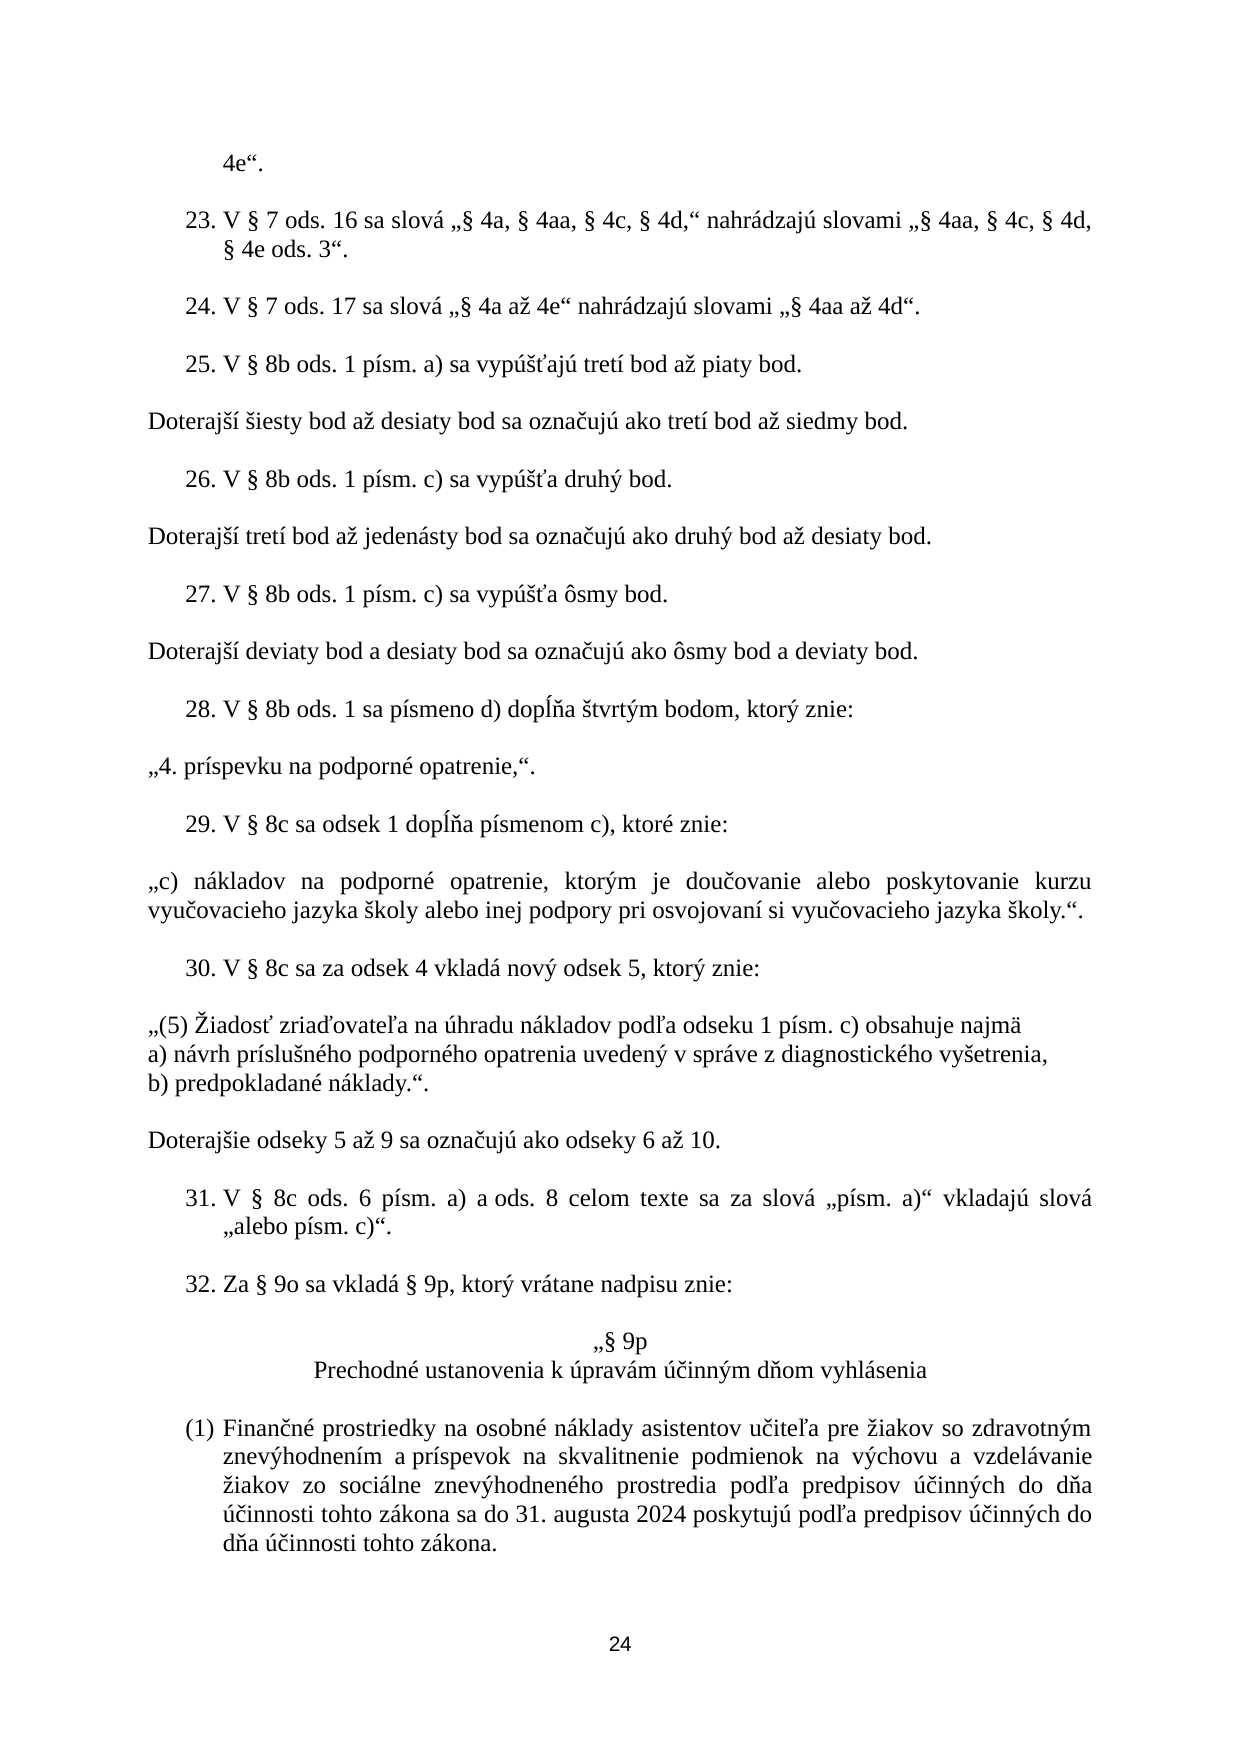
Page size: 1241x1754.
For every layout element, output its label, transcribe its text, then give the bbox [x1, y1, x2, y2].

text b) predpokladané náklady.“. [148, 1068, 1093, 1096]
list V § 8b ods. 1 sa písmeno d) dopĺňa štvrtým bodom, ktorý znie: [185, 694, 1093, 723]
text „(5) Žiadosť zriaďovateľa na úhradu nákladov podľa odseku 1 písm. c) obsahuje najmä [148, 1010, 1093, 1039]
list V § 8b ods. 1 písm. c) sa vypúšťa druhý bod. [185, 464, 1093, 493]
list Finančné prostriedky na osobné náklady asistentov učiteľa pre žiakov so zdravotným znevýhodnením a príspevok na skvalitnenie podmienok na výchovu a vzdelávanie žiakov zo sociálne znevýhodneného prostredia podľa predpisov účinných do dňa účinnosti tohto zákona sa do 31. augusta 2024 poskytujú podľa predpisov účinných do dňa účinnosti tohto zákona. [185, 1413, 1093, 1556]
text Doterajšie odseky 5 až 9 sa označujú ako odseky 6 až 10. [148, 1125, 1093, 1154]
text Doterajší šiesty bod až desiaty bod sa označujú ako tretí bod až siedmy bod. [148, 406, 1093, 435]
text „c) nákladov na podporné opatrenie, ktorým je doučovanie alebo poskytovanie kurzu vyučovacieho jazyka školy alebo inej podpory pri osvojovaní si vyučovacieho jazyka školy.“. [148, 866, 1093, 924]
text Prechodné ustanovenia k úpravám účinným dňom vyhlásenia [148, 1355, 1093, 1384]
list V § 8c sa za odsek 4 vkladá nový odsek 5, ktorý znie: [185, 953, 1093, 981]
text „§ 9p [148, 1326, 1093, 1355]
list V § 8c ods. 6 písm. a) a ods. 8 celom texte sa za slová „písm. a)“ vkladajú slová „alebo písm. c)“. [185, 1183, 1093, 1240]
list Za § 9o sa vkladá § 9p, ktorý vrátane nadpisu znie: [185, 1269, 1093, 1298]
text „4. príspevku na podporné opatrenie,“. [148, 751, 1093, 780]
text Doterajší tretí bod až jedenásty bod sa označujú ako druhý bod až desiaty bod. [148, 521, 1093, 550]
list V § 8c sa odsek 1 dopĺňa písmenom c), ktoré znie: [185, 809, 1093, 838]
list V § 7 ods. 16 sa slová „§ 4a, § 4aa, § 4c, § 4d,“ nahrádzajú slovami „§ 4aa, § 4c, § 4d, § 4e ods. 3“. [185, 205, 1093, 263]
text a) návrh príslušného podporného opatrenia uvedený v správe z diagnostického vyšetrenia, [148, 1039, 1093, 1068]
list V § 8b ods. 1 písm. a) sa vypúšťajú tretí bod až piaty bod. [185, 349, 1093, 378]
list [185, 148, 1093, 176]
text Doterajší deviaty bod a desiaty bod sa označujú ako ôsmy bod a deviaty bod. [148, 636, 1093, 665]
list V § 7 ods. 17 sa slová „§ 4a až 4e“ nahrádzajú slovami „§ 4aa až 4d“. [185, 291, 1093, 320]
list V § 8b ods. 1 písm. c) sa vypúšťa ôsmy bod. [185, 579, 1093, 608]
